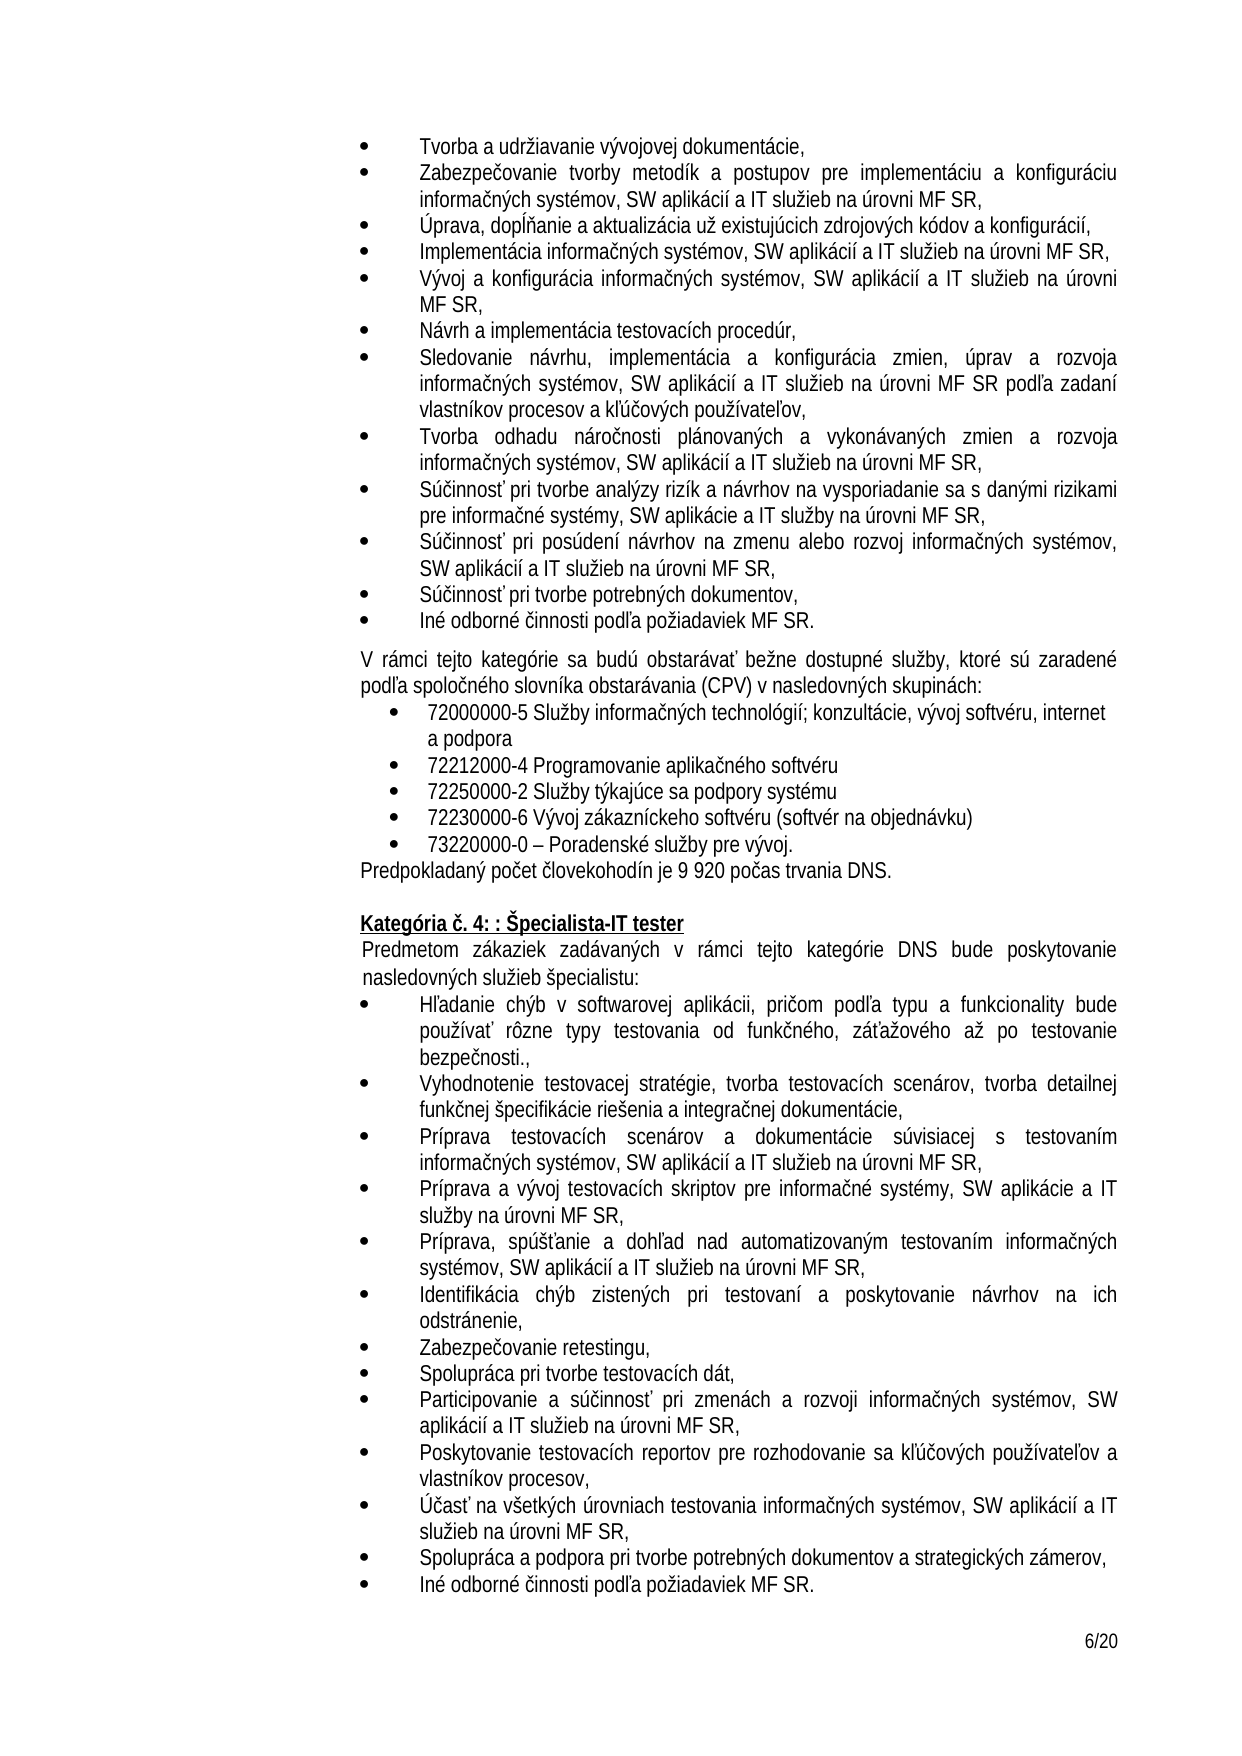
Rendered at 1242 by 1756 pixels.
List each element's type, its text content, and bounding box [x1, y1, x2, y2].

list 72212000-4 Programovanie aplikačného softvéru [390, 752, 1118, 778]
subtitle V rámci tejto kategórie sa budú obstarávať bežne dostupné služby, ktoré sú zaradené podľa spoločného slovníka obstarávania (CPV) v nasledovných skupinách: [360, 646, 1118, 699]
list Sledovanie návrhu, implementácia a konfigurácia zmien, úprav a rozvoja informačných systémov, SW aplikácií a IT služieb na úrovni MF SR podľa zadaní vlastníkov procesov a kľúčových používateľov, [360, 344, 1118, 423]
list Zabezpečovanie tvorby metodík a postupov pre implementáciu a konfiguráciu informačných systémov, SW aplikácií a IT služieb na úrovni MF SR, [360, 159, 1118, 212]
list Príprava, spúšťanie a dohľad nad automatizovaným testovaním informačných systémov, SW aplikácií a IT služieb na úrovni MF SR, [360, 1228, 1118, 1281]
list Poskytovanie testovacích reportov pre rozhodovanie sa kľúčových používateľov a vlastníkov procesov, [360, 1439, 1118, 1492]
list Implementácia informačných systémov, SW aplikácií a IT služieb na úrovni MF SR, [360, 238, 1118, 265]
list 72000000-5 Služby informačných technológií; konzultácie, vývoj softvéru, internet a podpora [390, 699, 1118, 752]
list Participovanie a súčinnosť pri zmenách a rozvoji informačných systémov, SW aplikácií a IT služieb na úrovni MF SR, [360, 1386, 1118, 1439]
list 73220000-0 – Poradenské služby pre vývoj. [390, 831, 1118, 857]
text Kategória č. 4: : Špecialista-IT tester [360, 910, 1116, 936]
list Vyhodnotenie testovacej stratégie, tvorba testovacích scenárov, tvorba detailnej funkčnej špecifikácie riešenia a integračnej dokumentácie, [360, 1070, 1118, 1123]
list Iné odborné činnosti podľa požiadaviek MF SR. [360, 1571, 1118, 1597]
list Hľadanie chýb v softwarovej aplikácii, pričom podľa typu a funkcionality bude používať rôzne typy testovania od funkčného, záťažového až po testovanie bezpečnosti., [360, 991, 1118, 1070]
list Súčinnosť pri tvorbe potrebných dokumentov, [360, 581, 1118, 607]
list Návrh a implementácia testovacích procedúr, [360, 317, 1118, 344]
list Tvorba odhadu náročnosti plánovaných a vykonávaných zmien a rozvoja informačných systémov, SW aplikácií a IT služieb na úrovni MF SR, [360, 423, 1118, 476]
list Súčinnosť pri tvorbe analýzy rizík a návrhov na vysporiadanie sa s danými rizikami pre informačné systémy, SW aplikácie a IT služby na úrovni MF SR, [360, 476, 1118, 528]
list Príprava testovacích scenárov a dokumentácie súvisiacej s testovaním informačných systémov, SW aplikácií a IT služieb na úrovni MF SR, [360, 1123, 1118, 1175]
list Vývoj a konfigurácia informačných systémov, SW aplikácií a IT služieb na úrovni MF SR, [360, 265, 1118, 317]
list Spolupráca pri tvorbe testovacích dát, [360, 1360, 1118, 1386]
list Identifikácia chýb zistených pri testovaní a poskytovanie návrhov na ich odstránenie, [360, 1281, 1118, 1333]
text Predpokladaný počet človekohodín je 9 920 počas trvania DNS. [360, 857, 1116, 883]
list Tvorba a udržiavanie vývojovej dokumentácie, [360, 133, 1118, 159]
list Zabezpečovanie retestingu, [360, 1333, 1118, 1360]
list Príprava a vývoj testovacích skriptov pre informačné systémy, SW aplikácie a IT služby na úrovni MF SR, [360, 1175, 1118, 1228]
list Úprava, dopĺňanie a aktualizácia už existujúcich zdrojových kódov a konfigurácií, [360, 212, 1118, 238]
list Spolupráca a podpora pri tvorbe potrebných dokumentov a strategických zámerov, [360, 1544, 1118, 1571]
list 72250000-2 Služby týkajúce sa podpory systému [390, 778, 1118, 804]
text Predmetom zákaziek zadávaných v rámci tejto kategórie DNS bude poskytovanie nasledovných služieb špecialistu: [362, 936, 1118, 990]
list 72230000-6 Vývoj zákazníckeho softvéru (softvér na objednávku) [390, 804, 1118, 831]
list Iné odborné činnosti podľa požiadaviek MF SR. [360, 607, 1118, 634]
list Účasť na všetkých úrovniach testovania informačných systémov, SW aplikácií a IT služieb na úrovni MF SR, [360, 1492, 1118, 1544]
list Súčinnosť pri posúdení návrhov na zmenu alebo rozvoj informačných systémov, SW aplikácií a IT služieb na úrovni MF SR, [360, 528, 1118, 581]
